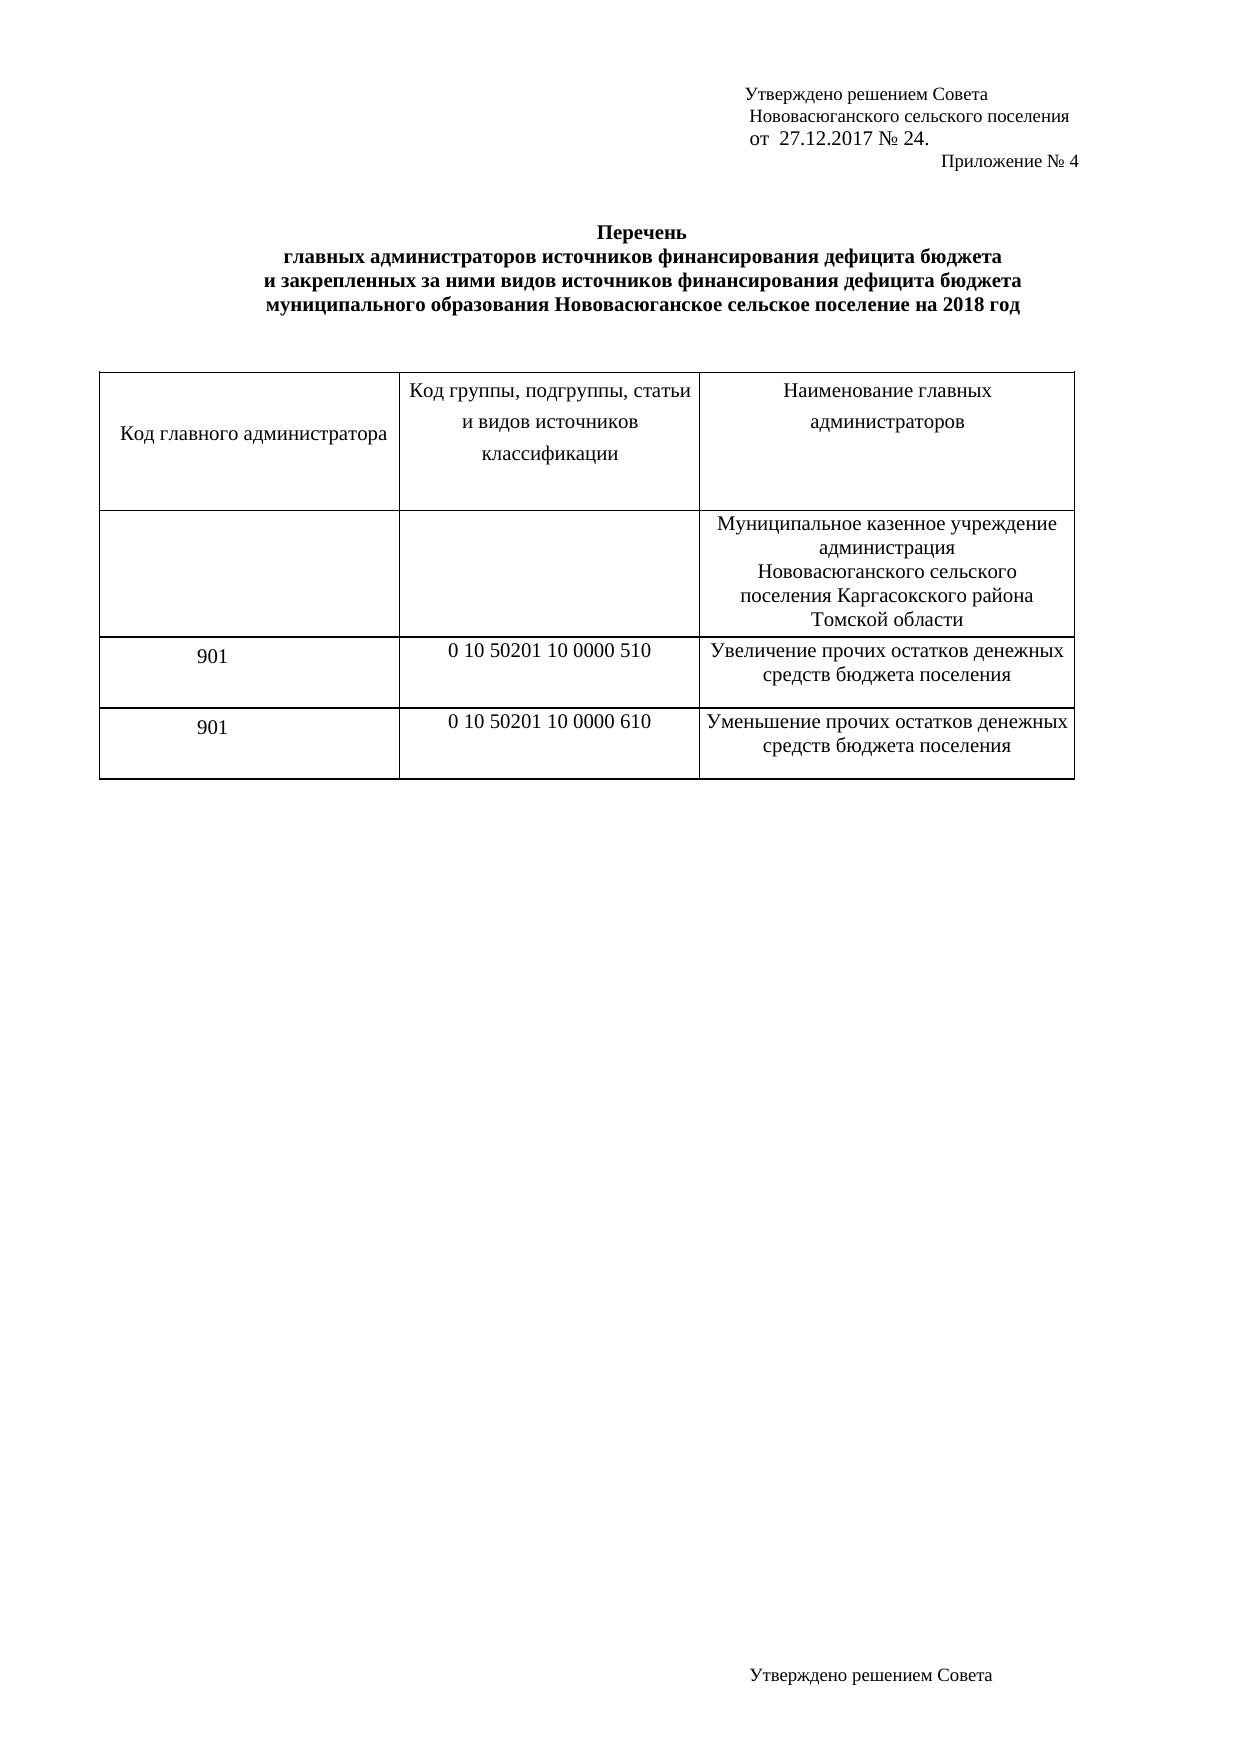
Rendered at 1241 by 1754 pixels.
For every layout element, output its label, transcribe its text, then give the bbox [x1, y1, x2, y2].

table_cell 901 [100, 638, 399, 707]
table_cell 901 [100, 709, 399, 778]
text главных администраторов источников финансирования дефицита бюджета [104, 244, 1181, 268]
table_header Наименование главных администраторов [700, 373, 1074, 509]
table_cell Увеличение прочих остатков денежных средств бюджета поселения [700, 638, 1074, 707]
table_cell 0 10 50201 10 0000 610 [400, 709, 699, 778]
text и закрепленных за ними видов источников финансирования дефицита бюджета [104, 268, 1181, 292]
text муниципального образования Нововасюганское сельское поселение на 2018 год [104, 292, 1181, 316]
title от 27.12.2017 № 24. [103, 126, 1181, 150]
title Нововасюганского сельского поселения [103, 105, 1181, 126]
title Утверждено решением Совета [103, 83, 1181, 105]
text Перечень [103, 220, 1180, 244]
table_cell Муниципальное казенное учреждение администрация Нововасюганского сельского поселения Каргасокского района Томской области [700, 511, 1074, 636]
title Утверждено решением Совета [103, 1664, 1181, 1686]
title Приложение № 4 [103, 150, 1181, 172]
table_cell 0 10 50201 10 0000 510 [400, 638, 699, 707]
table_cell Уменьшение прочих остатков денежных средств бюджета поселения [700, 709, 1074, 778]
table_cell [100, 511, 399, 636]
table_header Код главного администратора [100, 373, 399, 509]
table_cell [400, 511, 699, 636]
table_header Код группы, подгруппы, статьи и видов источников классификации [400, 373, 699, 509]
